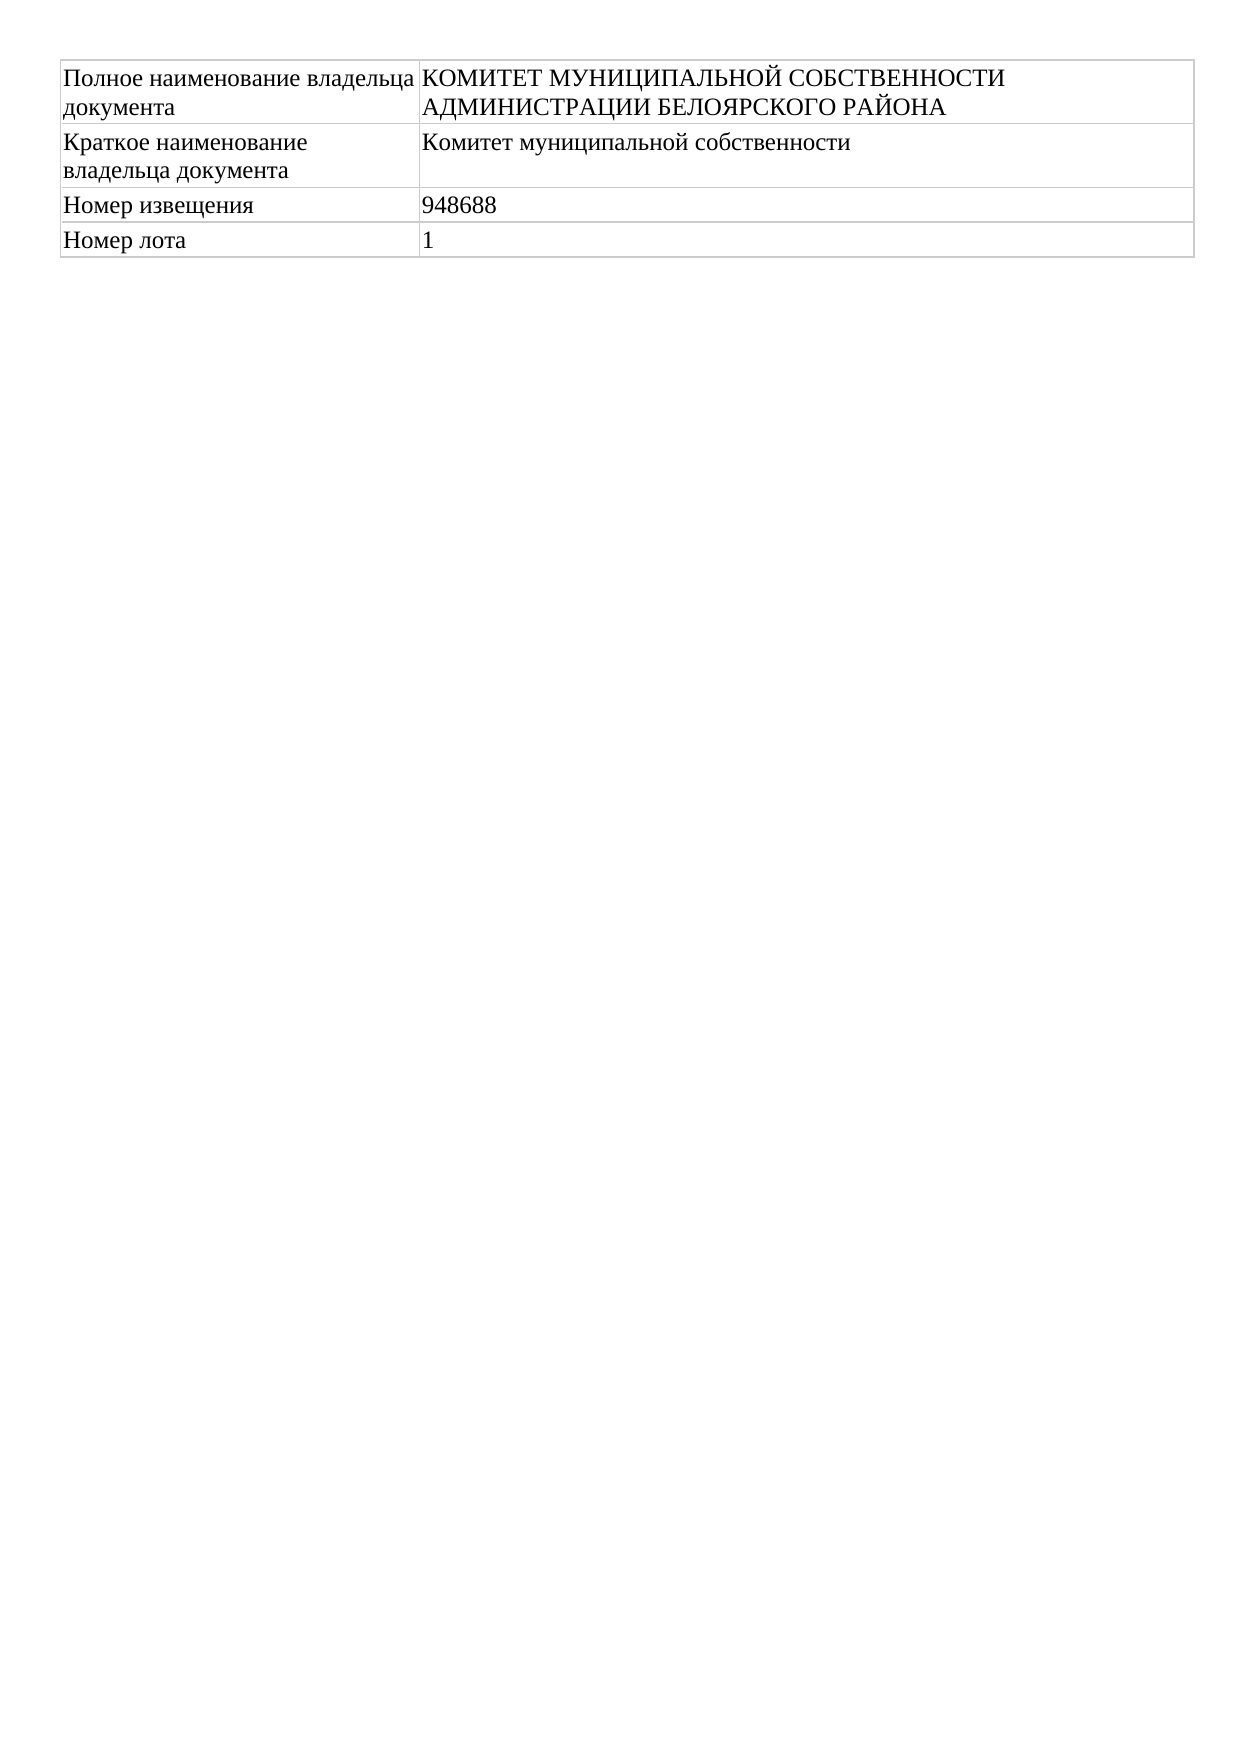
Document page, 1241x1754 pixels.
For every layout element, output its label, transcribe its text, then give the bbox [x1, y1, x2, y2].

table_cell Краткое наименование владельца документа [61, 124, 419, 186]
table_cell КОМИТЕТ МУНИЦИПАЛЬНОЙ СОБСТВЕННОСТИ АДМИНИСТРАЦИИ БЕЛОЯРСКОГО РАЙОНА [420, 61, 1193, 123]
table_cell 1 [420, 223, 1193, 256]
table_cell Полное наименование владельца документа [61, 61, 419, 123]
table_cell Номер извещения [61, 188, 419, 221]
table_cell Номер лота [61, 222, 419, 256]
table_cell Комитет муниципальной собственности [420, 124, 1193, 186]
table_cell 948688 [420, 188, 1193, 221]
